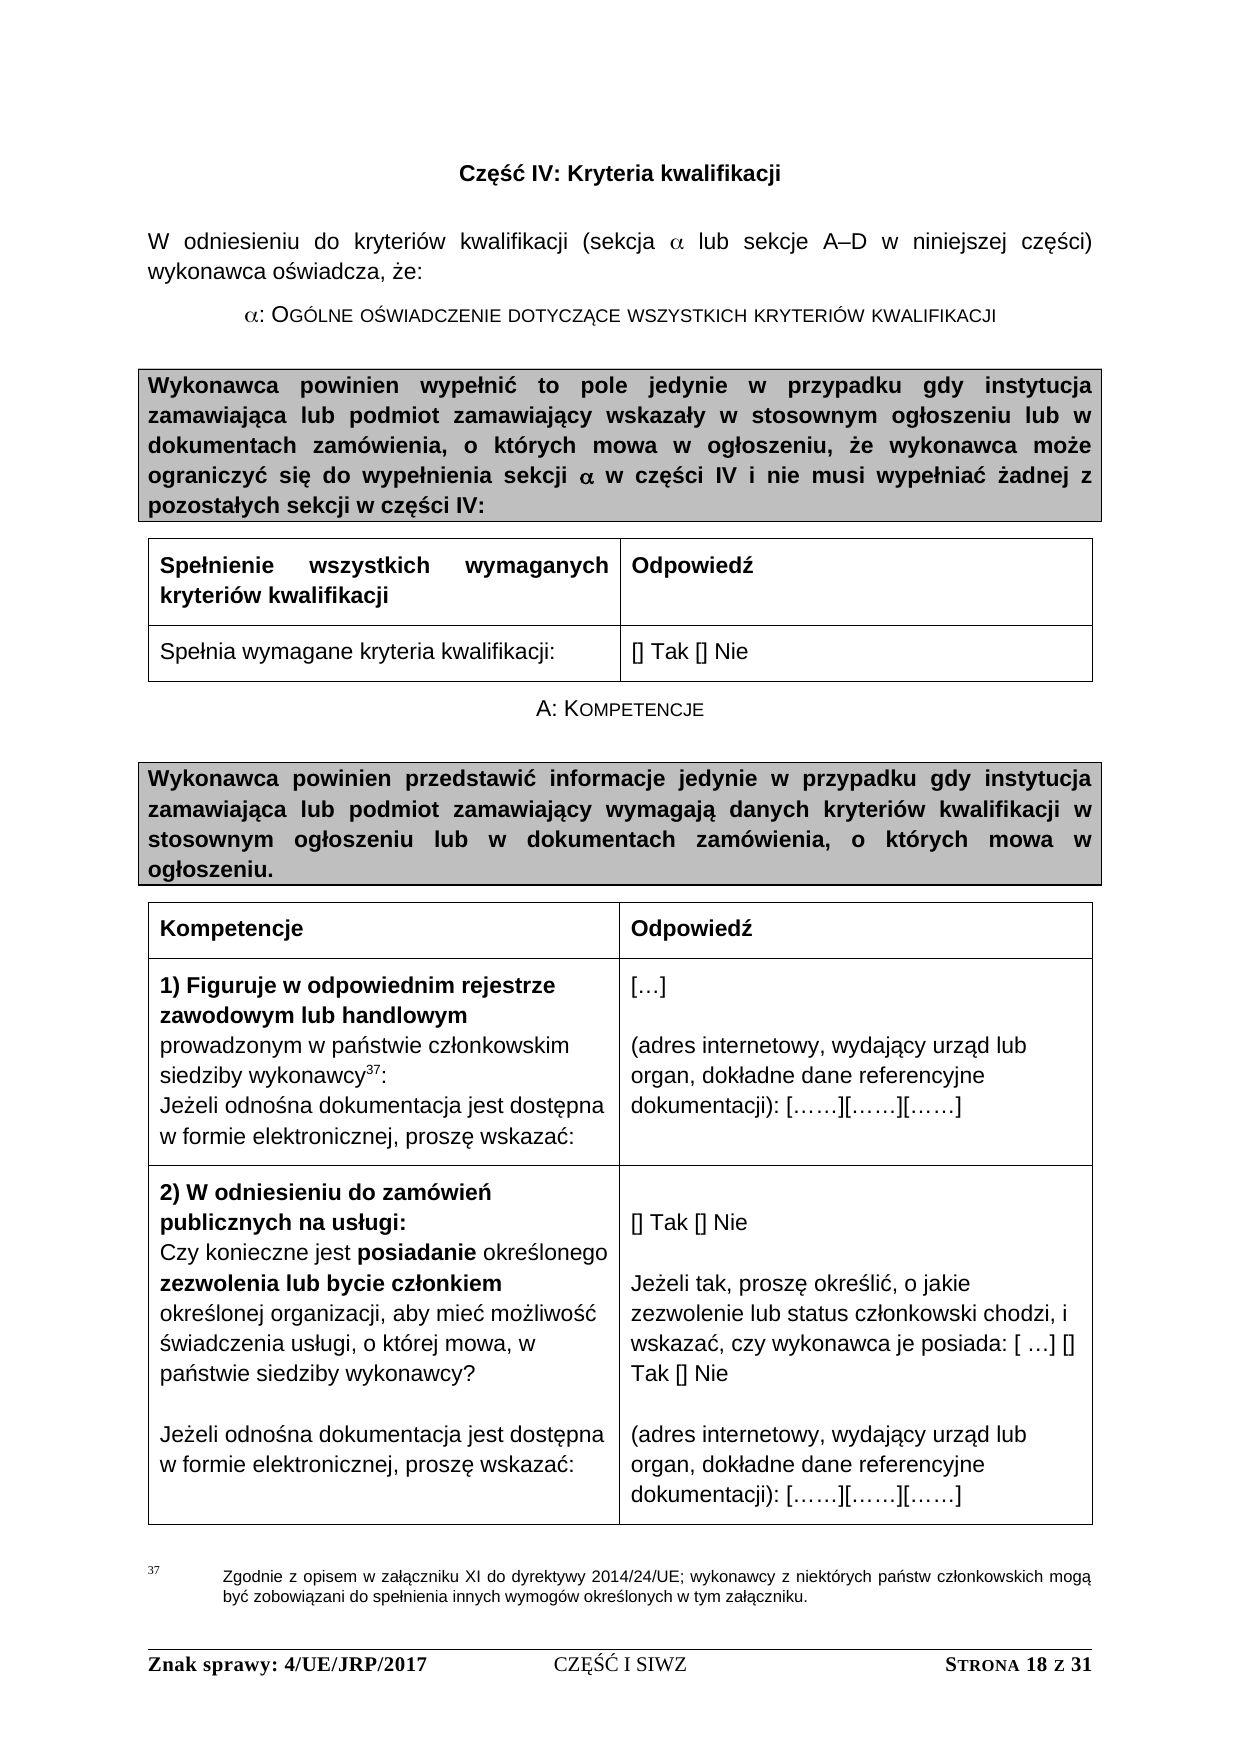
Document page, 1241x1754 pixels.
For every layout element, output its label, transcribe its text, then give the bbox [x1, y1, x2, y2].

table_header Odpowiedź [620, 903, 1092, 958]
table_header Kompetencje [149, 903, 619, 958]
text Wykonawca powinien wypełnić to pole jedynie w przypadku gdy instytucja zamawiająca lub podmiot zamawiający wskazały w stosownym ogłoszeniu lub w dokumentach zamówienia, o których mowa w ogłoszeniu, że wykonawca może ograniczyć się do wypełnienia sekcji w części IV i nie musi wypełniać żadnej z pozostałych sekcji w części IV: [139, 370, 1101, 521]
text : Ogólne oświadczenie dotyczące wszystkich kryteriów kwalifikacji [148, 301, 1092, 327]
table_cell [] Tak [] Nie [621, 626, 1092, 681]
table_header Spełnienie wszystkich wymaganych kryteriów kwalifikacji [149, 539, 620, 625]
text W odniesieniu do kryteriów kwalifikacji (sekcja lub sekcje A–D w niniejszej części) wykonawca oświadcza, że: [148, 228, 1092, 284]
table_cell 2) W odniesieniu do zamówień publicznych na usługi: Czy konieczne jest posiadanie określonego zezwolenia lub bycie członkiem określonej organizacji, aby mieć możliwość świadczenia usługi, o której mowa, w państwie siedziby wykonawcy? Jeżeli odnośna dokumentacja jest dostępna w formie elektronicznej, proszę wskazać: [149, 1166, 619, 1524]
text Część IV: Kryteria kwalifikacji [148, 160, 1092, 187]
table_cell Spełnia wymagane kryteria kwalifikacji: [149, 626, 620, 681]
table_cell 1) Figuruje w odpowiednim rejestrze zawodowym lub handlowym prowadzonym w państwie członkowskim siedziby wykonawcy: Jeżeli odnośna dokumentacja jest dostępna w formie elektronicznej, proszę wskazać: [149, 959, 619, 1165]
table_header Odpowiedź [621, 539, 1092, 625]
text A: Kompetencje [148, 694, 1092, 721]
table_cell […] (adres internetowy, wydający urząd lub organ, dokładne dane referencyjne dokumentacji): [……][……][……] [620, 959, 1092, 1165]
text Wykonawca powinien przedstawić informacje jedynie w przypadku gdy instytucja zamawiająca lub podmiot zamawiający wymagają danych kryteriów kwalifikacji w stosownym ogłoszeniu lub w dokumentach zamówienia, o których mowa w ogłoszeniu. [139, 763, 1101, 884]
table_cell [] Tak [] Nie Jeżeli tak, proszę określić, o jakie zezwolenie lub status członkowski chodzi, i wskazać, czy wykonawca je posiada: [ …] [] Tak [] Nie (adres internetowy, wydający urząd lub organ, dokładne dane referencyjne dokumentacji): [……][……][……] [620, 1166, 1092, 1524]
